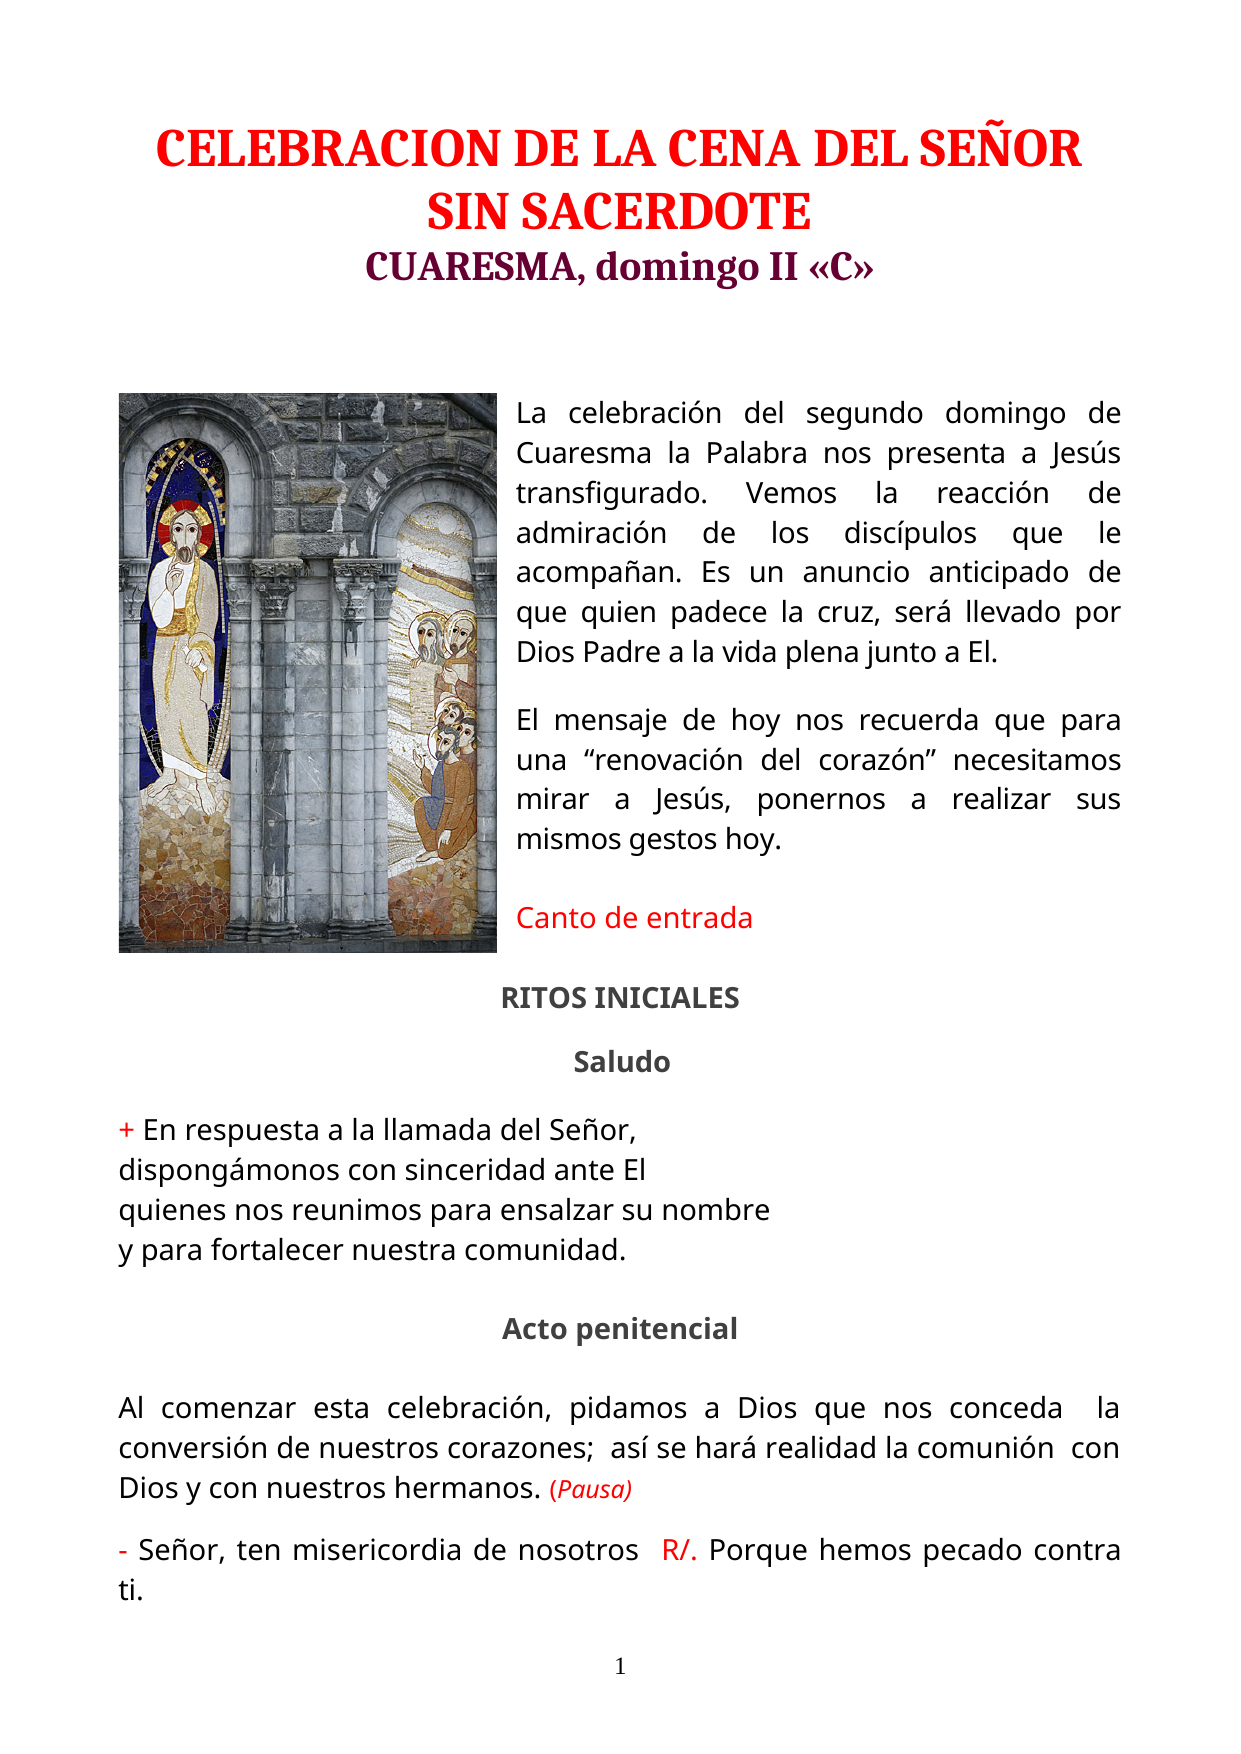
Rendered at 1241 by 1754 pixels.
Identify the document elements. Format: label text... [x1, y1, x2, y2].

text + En respuesta a la llamada del Señor, [118, 1110, 1122, 1149]
text Canto de entrada [497, 897, 1122, 937]
text y para fortalecer nuestra comunidad. [118, 1229, 1122, 1268]
text CUARESMA, domingo II «C» [118, 243, 1122, 291]
text Al comenzar esta celebración, pidamos a Dios que nos conceda la conversión de nuestros corazones; así se hará realidad la comunión con Dios y con nuestros hermanos. (Pausa) [118, 1387, 1122, 1507]
text El mensaje de hoy nos recuerda que para una “renovación del corazón” necesitamos mirar a Jesús, ponernos a realizar sus mismos gestos hoy. [497, 699, 1122, 858]
text RITOS INICIALES [118, 977, 1122, 1017]
picture [118, 393, 497, 953]
text dispongámonos con sinceridad ante El [118, 1149, 1122, 1189]
text Saludo [122, 1042, 1122, 1081]
text - Señor, ten misericordia de nosotros R/. Porque hemos pecado contra ti. [118, 1529, 1122, 1609]
text La celebración del segundo domingo de Cuaresma la Palabra nos presenta a Jesús transfigurado. Vemos la reacción de admiración de los discípulos que le acompañan. Es un anuncio anticipado de que quien padece la cruz, será llevado por Dios Padre a la vida plena junto a El. [497, 393, 1122, 671]
text CELEBRACION DE LA CENA DEL SEÑOR SIN SACERDOTE [118, 118, 1122, 243]
text quienes nos reunimos para ensalzar su nombre [118, 1189, 1122, 1229]
text Acto penitencial [118, 1308, 1122, 1348]
